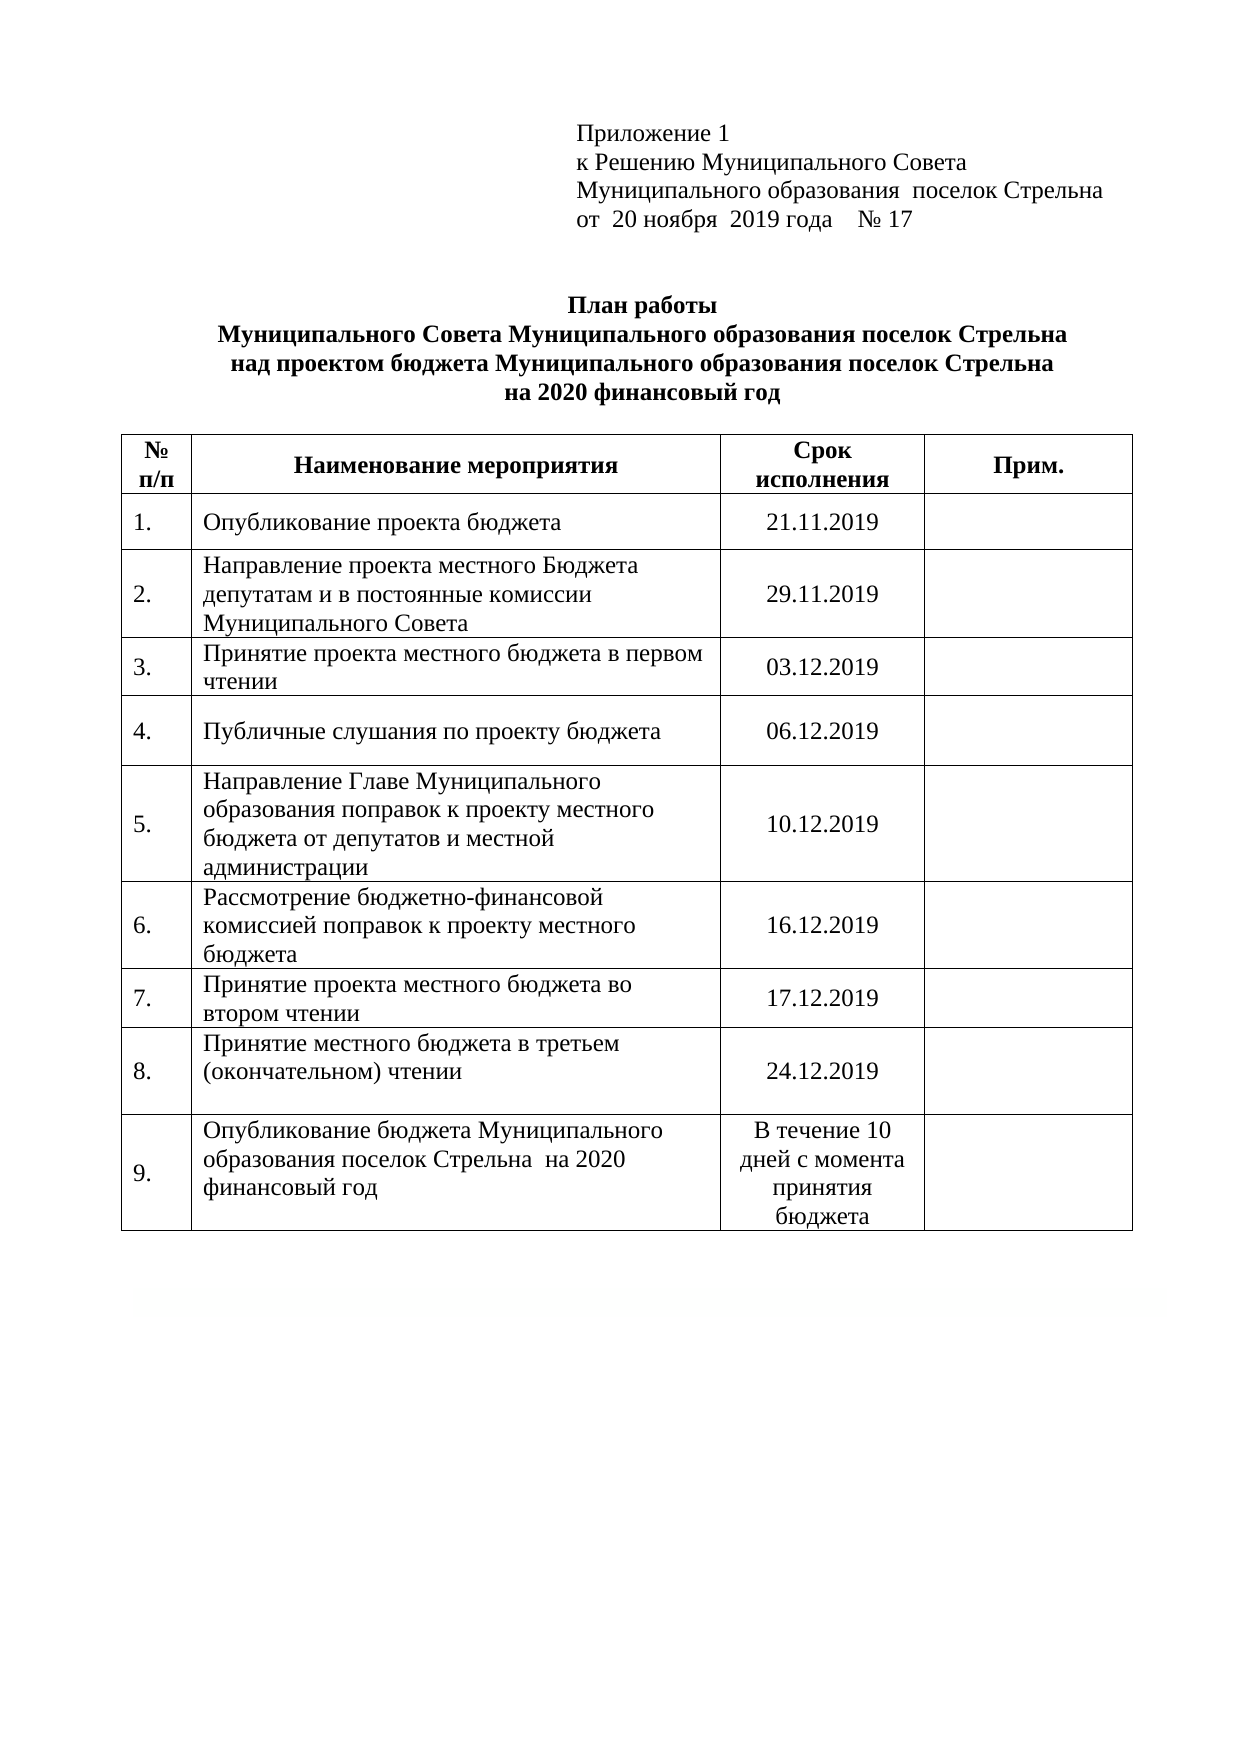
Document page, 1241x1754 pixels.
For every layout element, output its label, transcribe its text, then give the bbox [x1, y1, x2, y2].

table_cell [122, 494, 191, 549]
table_cell [122, 882, 191, 968]
table_header Наименование мероприятия [192, 435, 720, 493]
text от 20 ноября 2019 года № 17 [576, 204, 1152, 233]
table_cell Принятие проекта местного бюджета в первом чтении [192, 638, 720, 695]
text Приложение 1 [576, 118, 1152, 147]
table_cell 03.12.2019 [721, 638, 924, 695]
table_header № п/п [122, 435, 191, 493]
table_cell [122, 638, 191, 695]
table_cell Опубликование проекта бюджета [192, 494, 720, 549]
table_cell Публичные слушания по проекту бюджета [192, 696, 720, 765]
table_cell [925, 550, 1132, 637]
table_cell Направление проекта местного Бюджета депутатам и в постоянные комиссии Муниципального Совета [192, 550, 720, 637]
text на 2020 финансовый год [133, 377, 1152, 406]
table_cell [925, 1115, 1132, 1230]
table_cell [925, 638, 1132, 695]
table_cell [925, 494, 1132, 549]
table_cell 06.12.2019 [721, 696, 924, 765]
table_header Срок исполнения [721, 435, 924, 493]
text Муниципального Совета Муниципального образования поселок Стрельна [133, 319, 1152, 348]
table_cell 16.12.2019 [721, 882, 924, 968]
table_cell Принятие местного бюджета в третьем (окончательном) чтении [192, 1028, 720, 1114]
text к Решению Муниципального Совета [576, 147, 1152, 176]
table_cell [925, 882, 1132, 968]
table_cell Принятие проекта местного бюджета во втором чтении [192, 969, 720, 1027]
table_cell 21.11.2019 [721, 494, 924, 549]
table_cell Направление Главе Муниципального образования поправок к проекту местного бюджета от депутатов и местной администрации [192, 766, 720, 881]
table_cell 10.12.2019 [721, 766, 924, 881]
table_cell [925, 1028, 1132, 1114]
table_cell [122, 550, 191, 637]
table_cell [925, 696, 1132, 765]
table_cell Рассмотрение бюджетно-финансовой комиссией поправок к проекту местного бюджета [192, 882, 720, 968]
text План работы [133, 291, 1152, 319]
text над проектом бюджета Муниципального образования поселок Стрельна [133, 348, 1152, 377]
table_cell 29.11.2019 [721, 550, 924, 637]
table_cell [122, 766, 191, 881]
table_cell [925, 766, 1132, 881]
table_cell [122, 969, 191, 1027]
text Муниципального образования поселок Стрельна [576, 176, 1152, 204]
table_cell [925, 969, 1132, 1027]
table_cell В течение 10 дней с момента принятия бюджета [721, 1115, 924, 1230]
table_cell 17.12.2019 [721, 969, 924, 1027]
table_cell [122, 1028, 191, 1114]
table_cell [122, 1115, 191, 1230]
table_header Прим. [925, 435, 1132, 493]
table_cell Опубликование бюджета Муниципального образования поселок Стрельна на 2020 финансовый год [192, 1115, 720, 1230]
table_cell 24.12.2019 [721, 1028, 924, 1114]
table_cell [122, 696, 191, 765]
